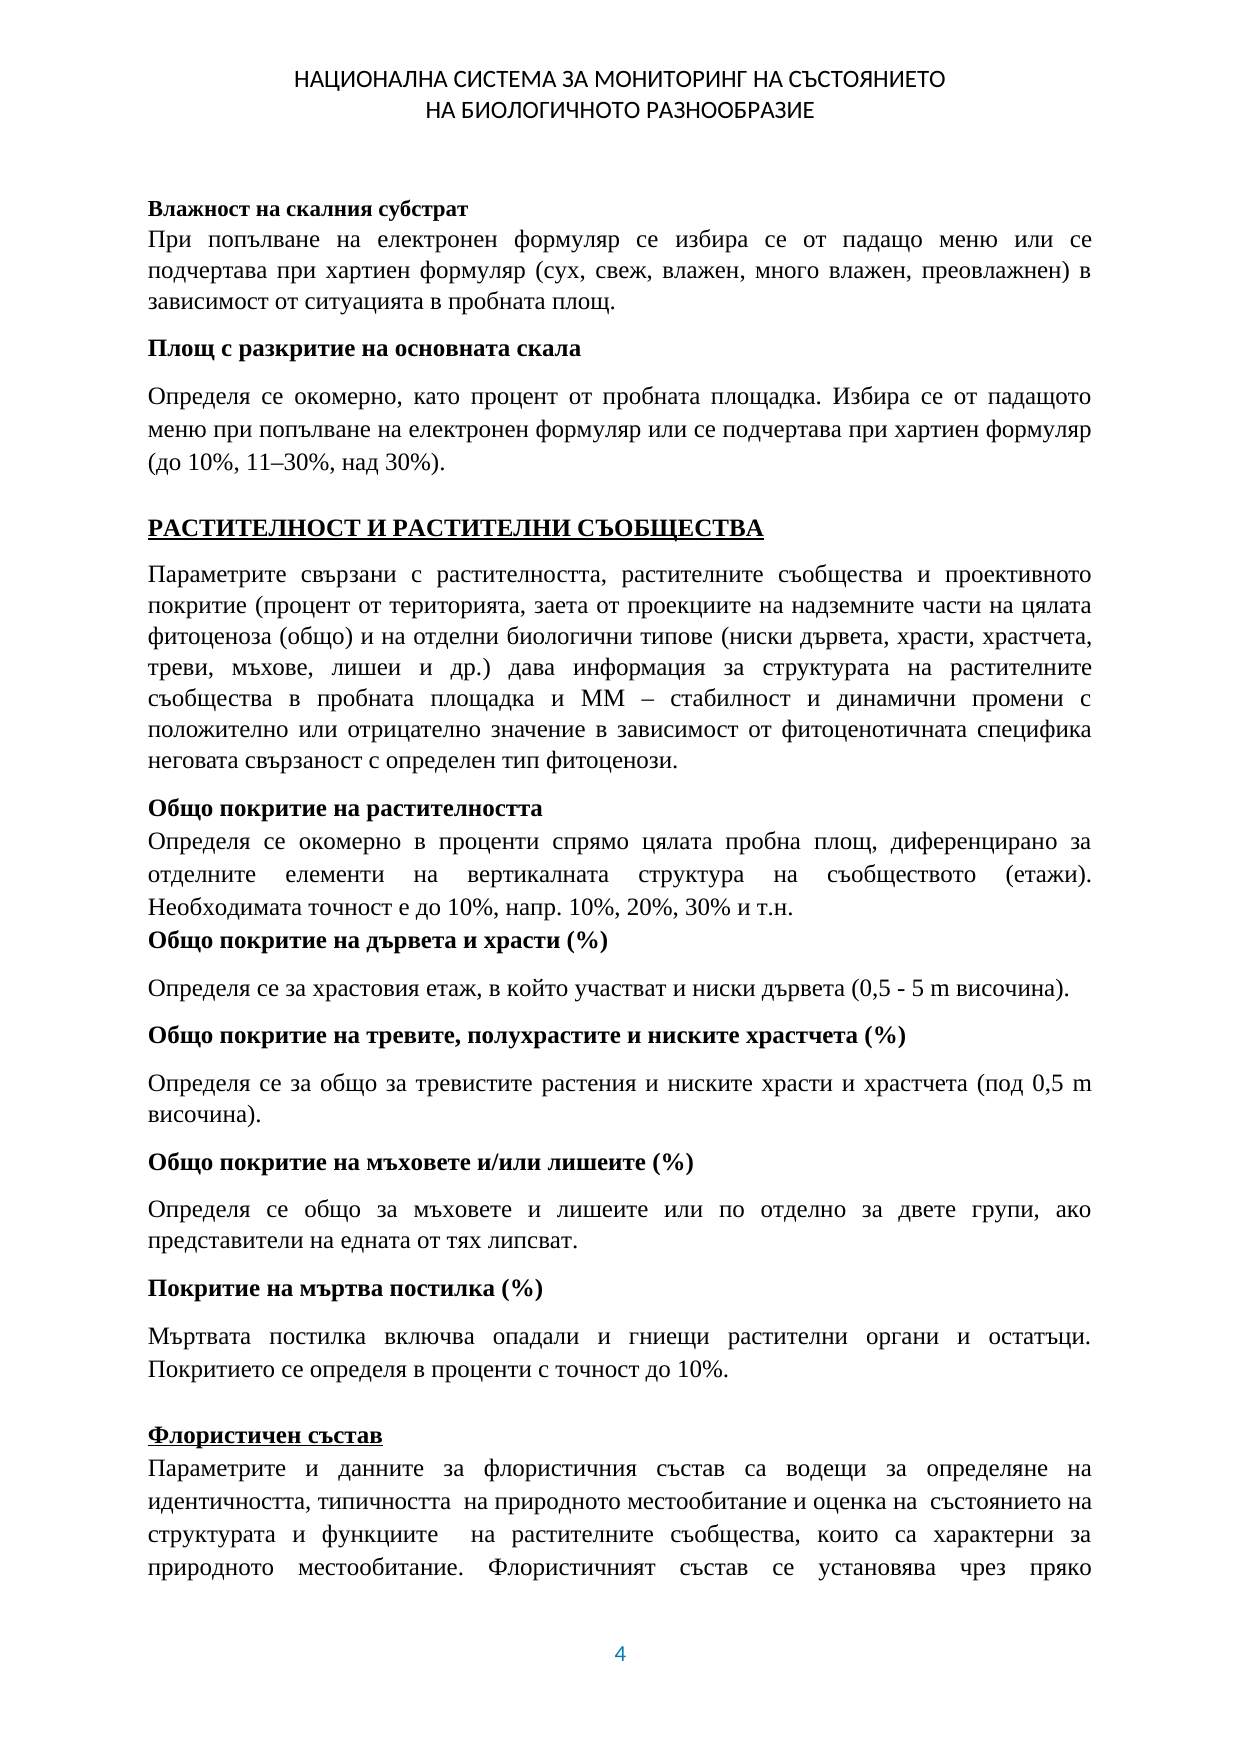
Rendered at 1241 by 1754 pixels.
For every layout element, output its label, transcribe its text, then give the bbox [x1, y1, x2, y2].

text Площ с разкритие на основната скала [148, 333, 1093, 362]
text Общо покритие на мъховете и/или лишеите (%) [148, 1147, 1093, 1176]
text Покритие на мъртва постилка (%) [148, 1273, 1093, 1302]
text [148, 1453, 1093, 1581]
text Параметрите свързани с растителността, растителните съобщества и проективното покритие (процент от територията, заета от проекциите на надземните части на цялата фитоценоза (общо) и на отделни биологични типове (ниски дървета, храсти, храстчета, треви, мъхове, лишеи и др.) дава информация за структурата на растителните съобщества в пробната площадка и ММ – стабилност и динамични промени с положително или отрицателно значение в зависимост от фитоценотичната специфика неговата свързаност с определен тип фитоценози. [148, 559, 1093, 774]
text Определя се окомерно, като процент от пробната площадка. Избира се от падащото меню при попълване на електронен формуляр или се подчертава при хартиен формуляр (до 10%, 11–30%, над 30%). [148, 381, 1093, 476]
text Определя се окомерно в проценти спрямо цялата пробна площ, диференцирано за отделните елементи на вертикалната структура на съобществото (етажи). Необходимата точност е до 10%, напр. 10%, 20%, 30% и т.н. [148, 826, 1093, 921]
text Флористичен състав [148, 1420, 1093, 1449]
text При попълване на електронен формуляр се избира се от падащо меню или се подчертава при хартиен формуляр (сух, свеж, влажен, много влажен, преовлажнен) в зависимост от ситуацията в пробната площ. [148, 224, 1093, 314]
text Определя се общо за мъховете и лишеите или по отделно за двете групи, ако представители на едната от тях липсват. [148, 1194, 1093, 1254]
text Общо покритие на тревите, полухрастите и ниските храстчета (%) [148, 1020, 1093, 1049]
text Определя се за храстовия етаж, в който участват и ниски дървета (0,5 - 5 m височина). [148, 973, 1093, 1001]
text РАСТИТЕЛНОСТ И РАСТИТЕЛНИ СЪОБЩЕСТВА [148, 513, 1093, 542]
text Общо покритие на растителността [148, 793, 1093, 822]
text Влажност на скалния субстрат [148, 195, 1093, 222]
text Мъртвата постилка включва опадали и гниещи растителни органи и остатъци. Покритието се определя в проценти с точност до 10%. [148, 1321, 1093, 1383]
text Общо покритие на дървета и храсти (%) [148, 925, 1093, 954]
text Определя се за общо за тревистите растения и ниските храсти и храстчета (под 0,5 m височина). [148, 1068, 1093, 1128]
